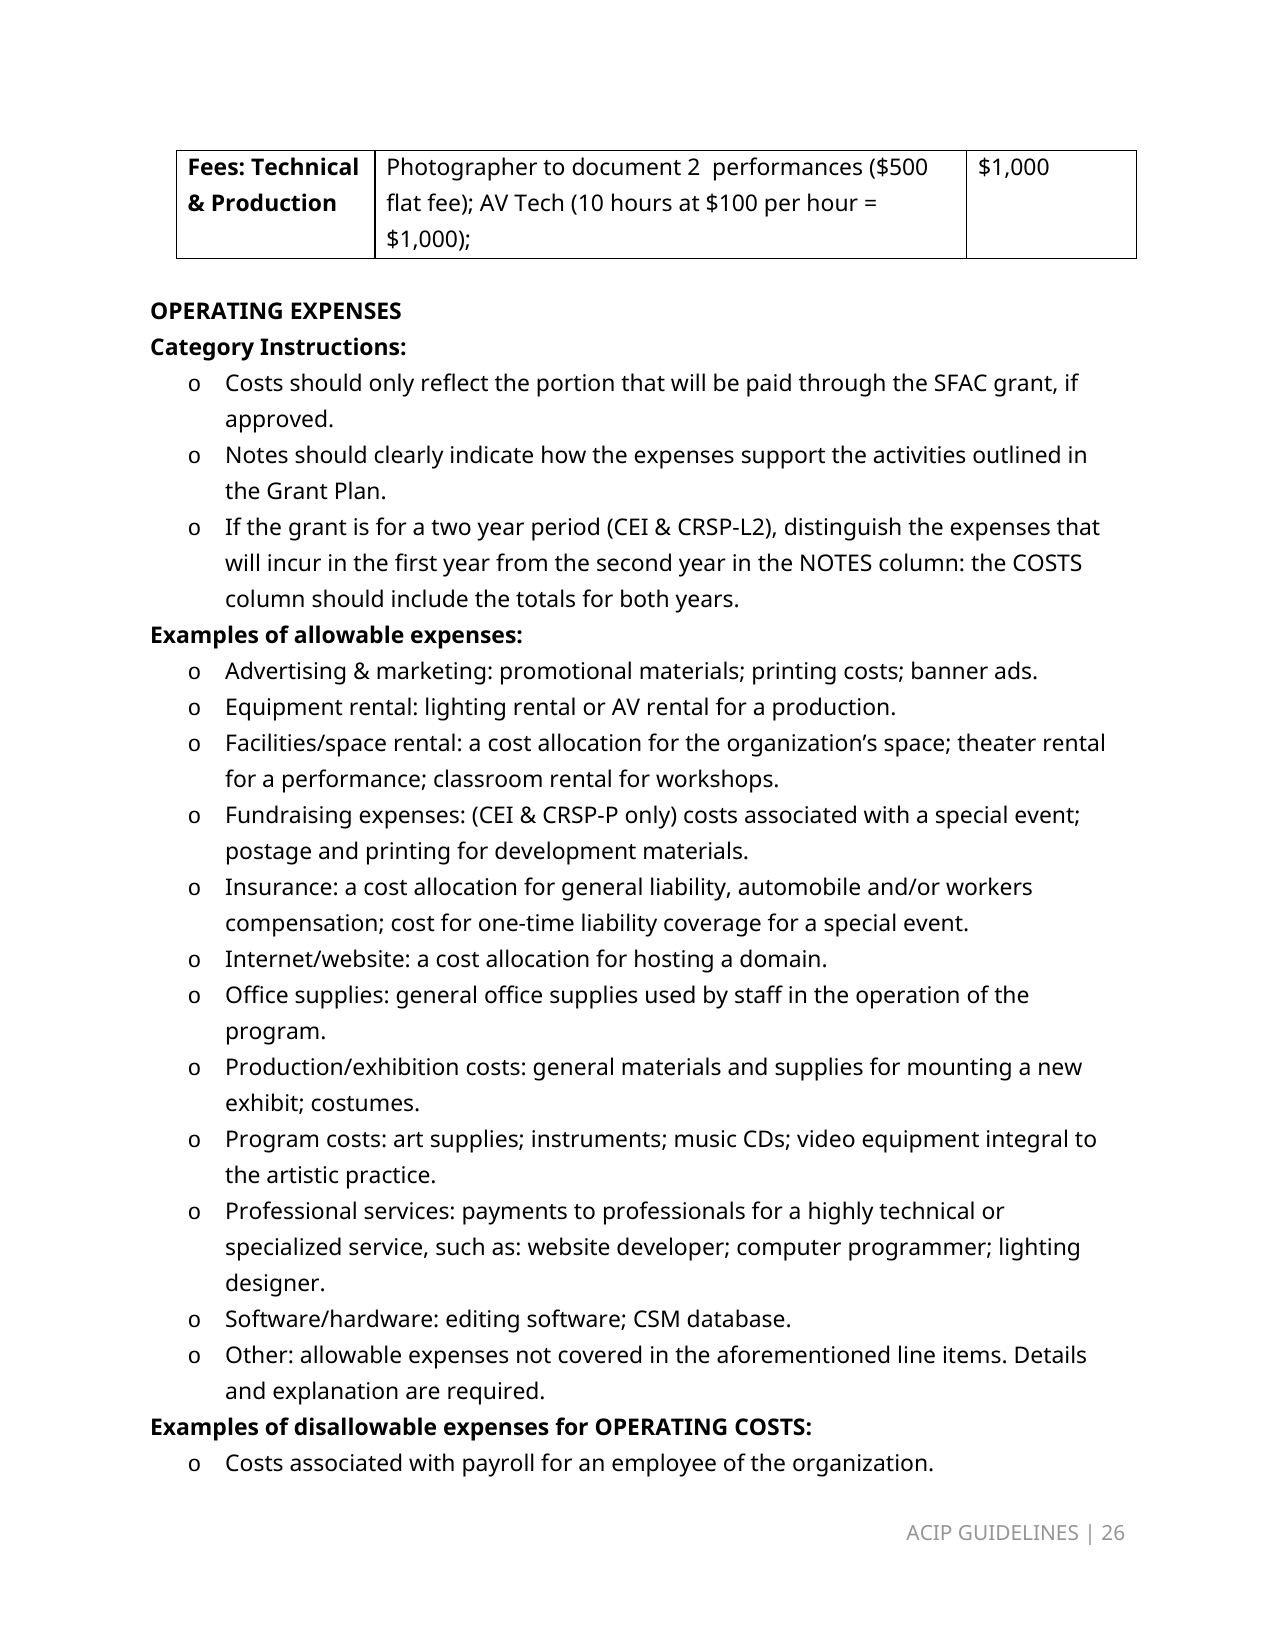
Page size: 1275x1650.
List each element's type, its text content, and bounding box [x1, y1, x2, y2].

list Costs associated with payroll for an employee of the organization. [187, 1447, 1125, 1478]
list Program costs: art supplies; instruments; music CDs; video equipment integral to the artistic practice. [187, 1123, 1125, 1190]
list Facilities/space rental: a cost allocation for the organization’s space; theater rental for a performance; classroom rental for workshops. [187, 727, 1125, 794]
list Software/hardware: editing software; CSM database. [187, 1303, 1125, 1334]
list Other: allowable expenses not covered in the aforementioned line items. Details and explanation are required. [187, 1339, 1125, 1406]
list Fundraising expenses: (CEI & CRSP-P only) costs associated with a special event; postage and printing for development materials. [187, 799, 1125, 866]
list Equipment rental: lighting rental or AV rental for a production. [187, 691, 1125, 722]
list Costs should only reflect the portion that will be paid through the SFAC grant, if approved. [187, 367, 1125, 434]
list Notes should clearly indicate how the expenses support the activities outlined in the Grant Plan. [187, 439, 1125, 506]
text Examples of allowable expenses: [150, 619, 1125, 650]
list Production/exhibition costs: general materials and supplies for mounting a new exhibit; costumes. [187, 1051, 1125, 1118]
list If the grant is for a two year period (CEI & CRSP-L2), distinguish the expenses that will incur in the first year from the second year in the NOTES column: the COSTS column should include the totals for both years. [187, 511, 1125, 614]
list Internet/website: a cost allocation for hosting a domain. [187, 943, 1125, 974]
text OPERATING EXPENSES [150, 295, 1125, 326]
table_cell Photographer to document 2 performances ($500 flat fee); AV Tech (10 hours at $100 per hour = $1,000); [376, 151, 966, 258]
table_cell Fees: Technical & Production [177, 151, 374, 258]
list Advertising & marketing: promotional materials; printing costs; banner ads. [187, 655, 1125, 686]
text Category Instructions: [150, 331, 1125, 362]
list Professional services: payments to professionals for a highly technical or specialized service, such as: website developer; computer programmer; lighting designer. [187, 1195, 1125, 1298]
table_cell $1,000 [967, 151, 1136, 258]
text Examples of disallowable expenses for OPERATING COSTS: [150, 1411, 1125, 1442]
list Office supplies: general office supplies used by staff in the operation of the program. [187, 979, 1125, 1046]
list Insurance: a cost allocation for general liability, automobile and/or workers compensation; cost for one-time liability coverage for a special event. [187, 871, 1125, 938]
